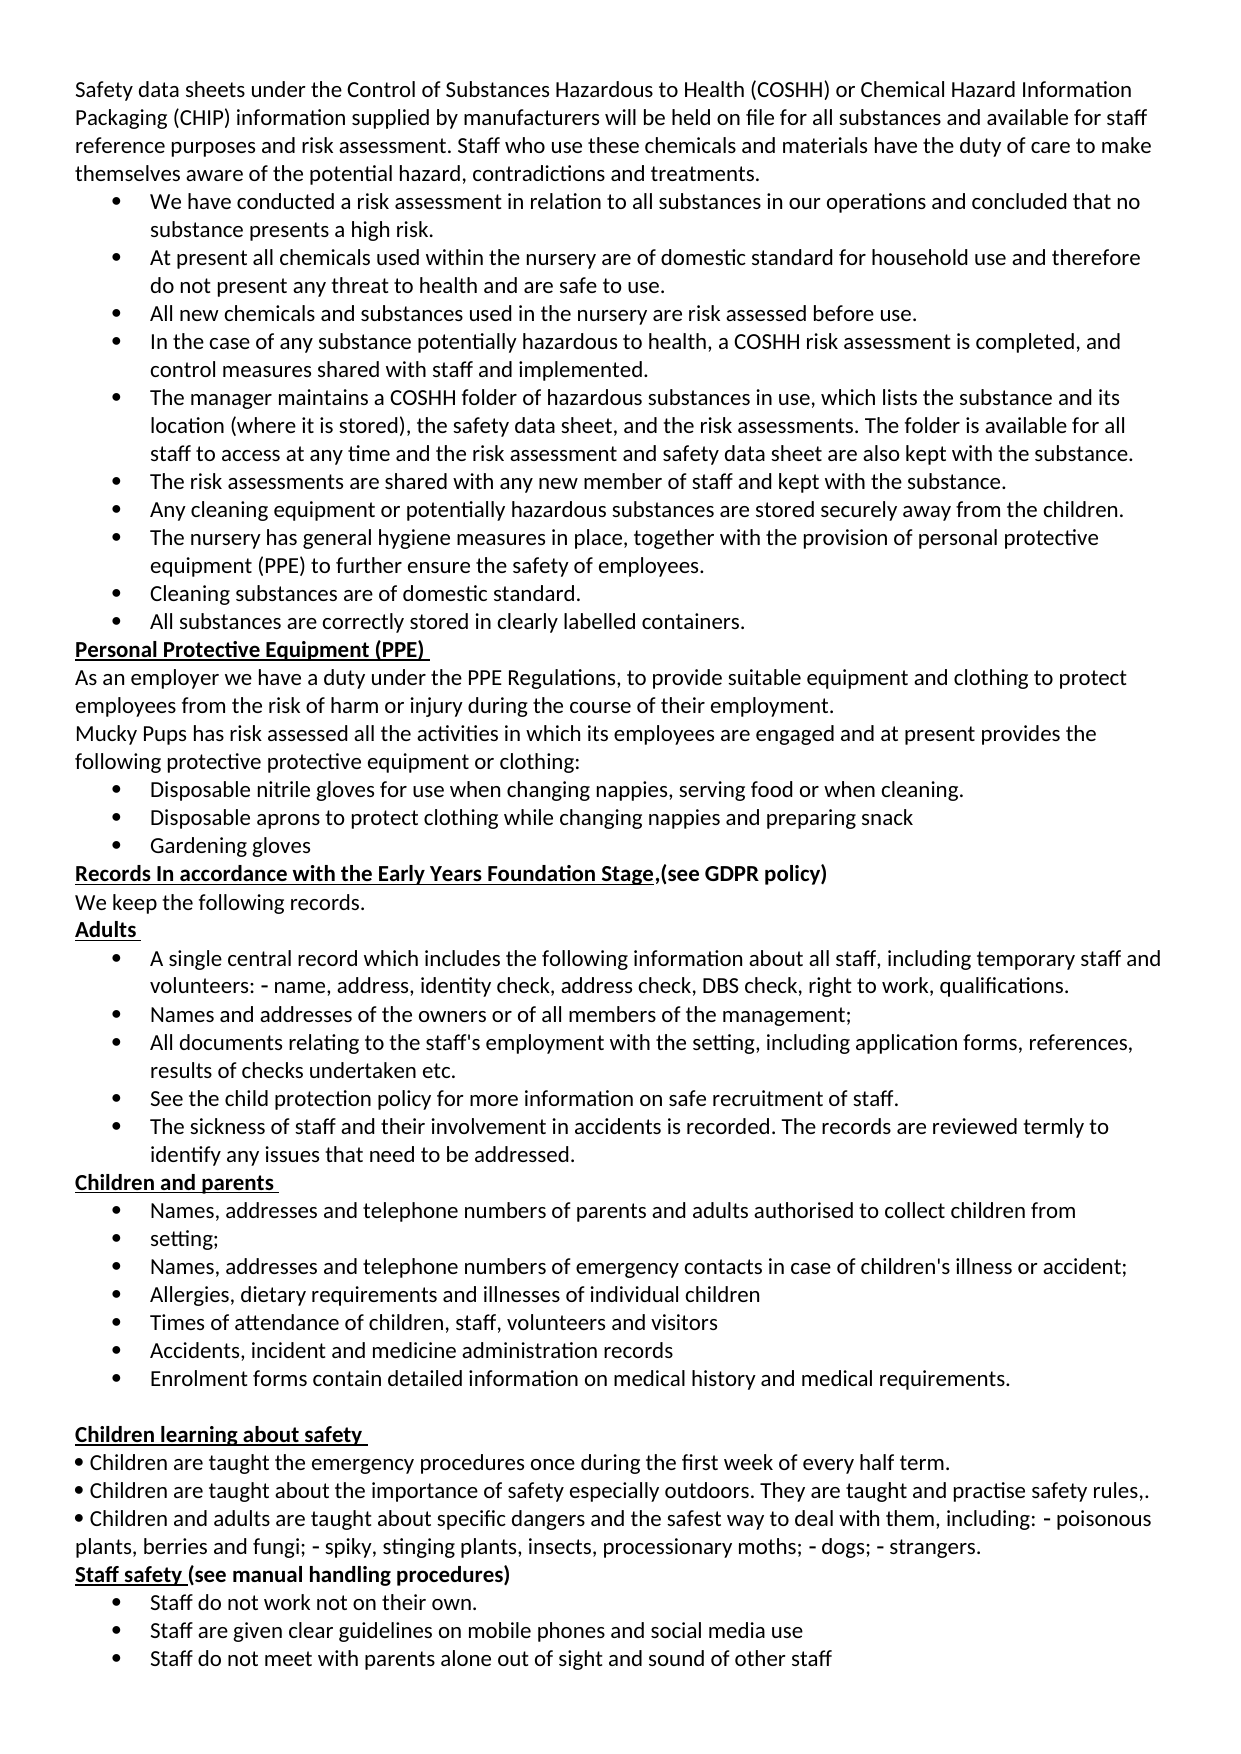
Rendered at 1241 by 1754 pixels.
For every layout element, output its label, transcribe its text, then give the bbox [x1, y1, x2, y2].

list A single central record which includes the following information about all staff, including temporary staff and volunteers: name, address, identity check, address check, DBS check, right to work, qualifications. [112, 944, 1165, 1000]
text Records In accordance with the Early Years Foundation Stage,(see GDPR policy) [75, 859, 1165, 888]
text Children learning about safety [75, 1420, 1165, 1448]
text Children and adults are taught about specific dangers and the safest way to deal with them, including: poisonous plants, berries and fungi; spiky, stinging plants, insects, processionary moths; dogs; strangers. [75, 1504, 1165, 1560]
list The sickness of staff and their involvement in accidents is recorded. The records are reviewed termly to identify any issues that need to be addressed. [112, 1112, 1165, 1168]
list We have conducted a risk assessment in relation to all substances in our operations and concluded that no substance presents a high risk. [112, 187, 1165, 243]
text As an employer we have a duty under the PPE Regulations, to provide suitable equipment and clothing to protect employees from the risk of harm or injury during the course of their employment. [75, 663, 1165, 719]
list Cleaning substances are of domestic standard. [112, 579, 1165, 607]
list Names and addresses of the owners or of all members of the management; [112, 1000, 1165, 1028]
text Safety data sheets under the Control of Substances Hazardous to Health (COSHH) or Chemical Hazard Information Packaging (CHIP) information supplied by manufacturers will be held on file for all substances and available for staff reference purposes and risk assessment. Staff who use these chemicals and materials have the duty of care to make themselves aware of the potential hazard, contradictions and treatments. [75, 75, 1165, 187]
text Mucky Pups has risk assessed all the activities in which its employees are engaged and at present provides the following protective protective equipment or clothing: [75, 719, 1165, 776]
list All documents relating to the staff's employment with the setting, including application forms, references, results of checks undertaken etc. [112, 1028, 1165, 1084]
list All substances are correctly stored in clearly labelled containers. [112, 607, 1165, 635]
list The risk assessments are shared with any new member of staff and kept with the substance. [112, 467, 1165, 495]
text Children are taught the emergency procedures once during the first week of every half term. [75, 1448, 1165, 1476]
list All new chemicals and substances used in the nursery are risk assessed before use. [112, 299, 1165, 327]
text Children and parents [75, 1168, 1165, 1196]
list Enrolment forms contain detailed information on medical history and medical requirements. [112, 1364, 1165, 1392]
list Any cleaning equipment or potentially hazardous substances are stored securely away from the children. [112, 495, 1165, 523]
list Allergies, dietary requirements and illnesses of individual children [112, 1280, 1165, 1308]
text Staff safety (see manual handling procedures) [75, 1560, 1165, 1588]
text Children are taught about the importance of safety especially outdoors. They are taught and practise safety rules,. [75, 1476, 1165, 1504]
list Staff do not meet with parents alone out of sight and sound of other staff [112, 1644, 1165, 1672]
list The nursery has general hygiene measures in place, together with the provision of personal protective equipment (PPE) to further ensure the safety of employees. [112, 523, 1165, 579]
list See the child protection policy for more information on safe recruitment of staff. [112, 1084, 1165, 1112]
list Staff do not work not on their own. [112, 1588, 1165, 1616]
list In the case of any substance potentially hazardous to health, a COSHH risk assessment is completed, and control measures shared with staff and implemented. [112, 327, 1165, 383]
list Times of attendance of children, staff, volunteers and visitors [112, 1308, 1165, 1336]
list At present all chemicals used within the nursery are of domestic standard for household use and therefore do not present any threat to health and are safe to use. [112, 243, 1165, 299]
list Names, addresses and telephone numbers of parents and adults authorised to collect children from [112, 1196, 1165, 1224]
list Disposable aprons to protect clothing while changing nappies and preparing snack [112, 803, 1165, 832]
text Personal Protective Equipment (PPE) [75, 635, 1165, 663]
list Accidents, incident and medicine administration records [112, 1336, 1165, 1364]
text Adults [75, 916, 1165, 944]
list Staff are given clear guidelines on mobile phones and social media use [112, 1616, 1165, 1644]
list Names, addresses and telephone numbers of emergency contacts in case of children's illness or accident; [112, 1252, 1165, 1280]
list The manager maintains a COSHH folder of hazardous substances in use, which lists the substance and its location (where it is stored), the safety data sheet, and the risk assessments. The folder is available for all staff to access at any time and the risk assessment and safety data sheet are also kept with the substance. [112, 383, 1165, 467]
list Gardening gloves [112, 832, 1165, 859]
list Disposable nitrile gloves for use when changing nappies, serving food or when cleaning. [112, 776, 1165, 803]
list setting; [112, 1224, 1165, 1252]
text We keep the following records. [75, 888, 1165, 916]
